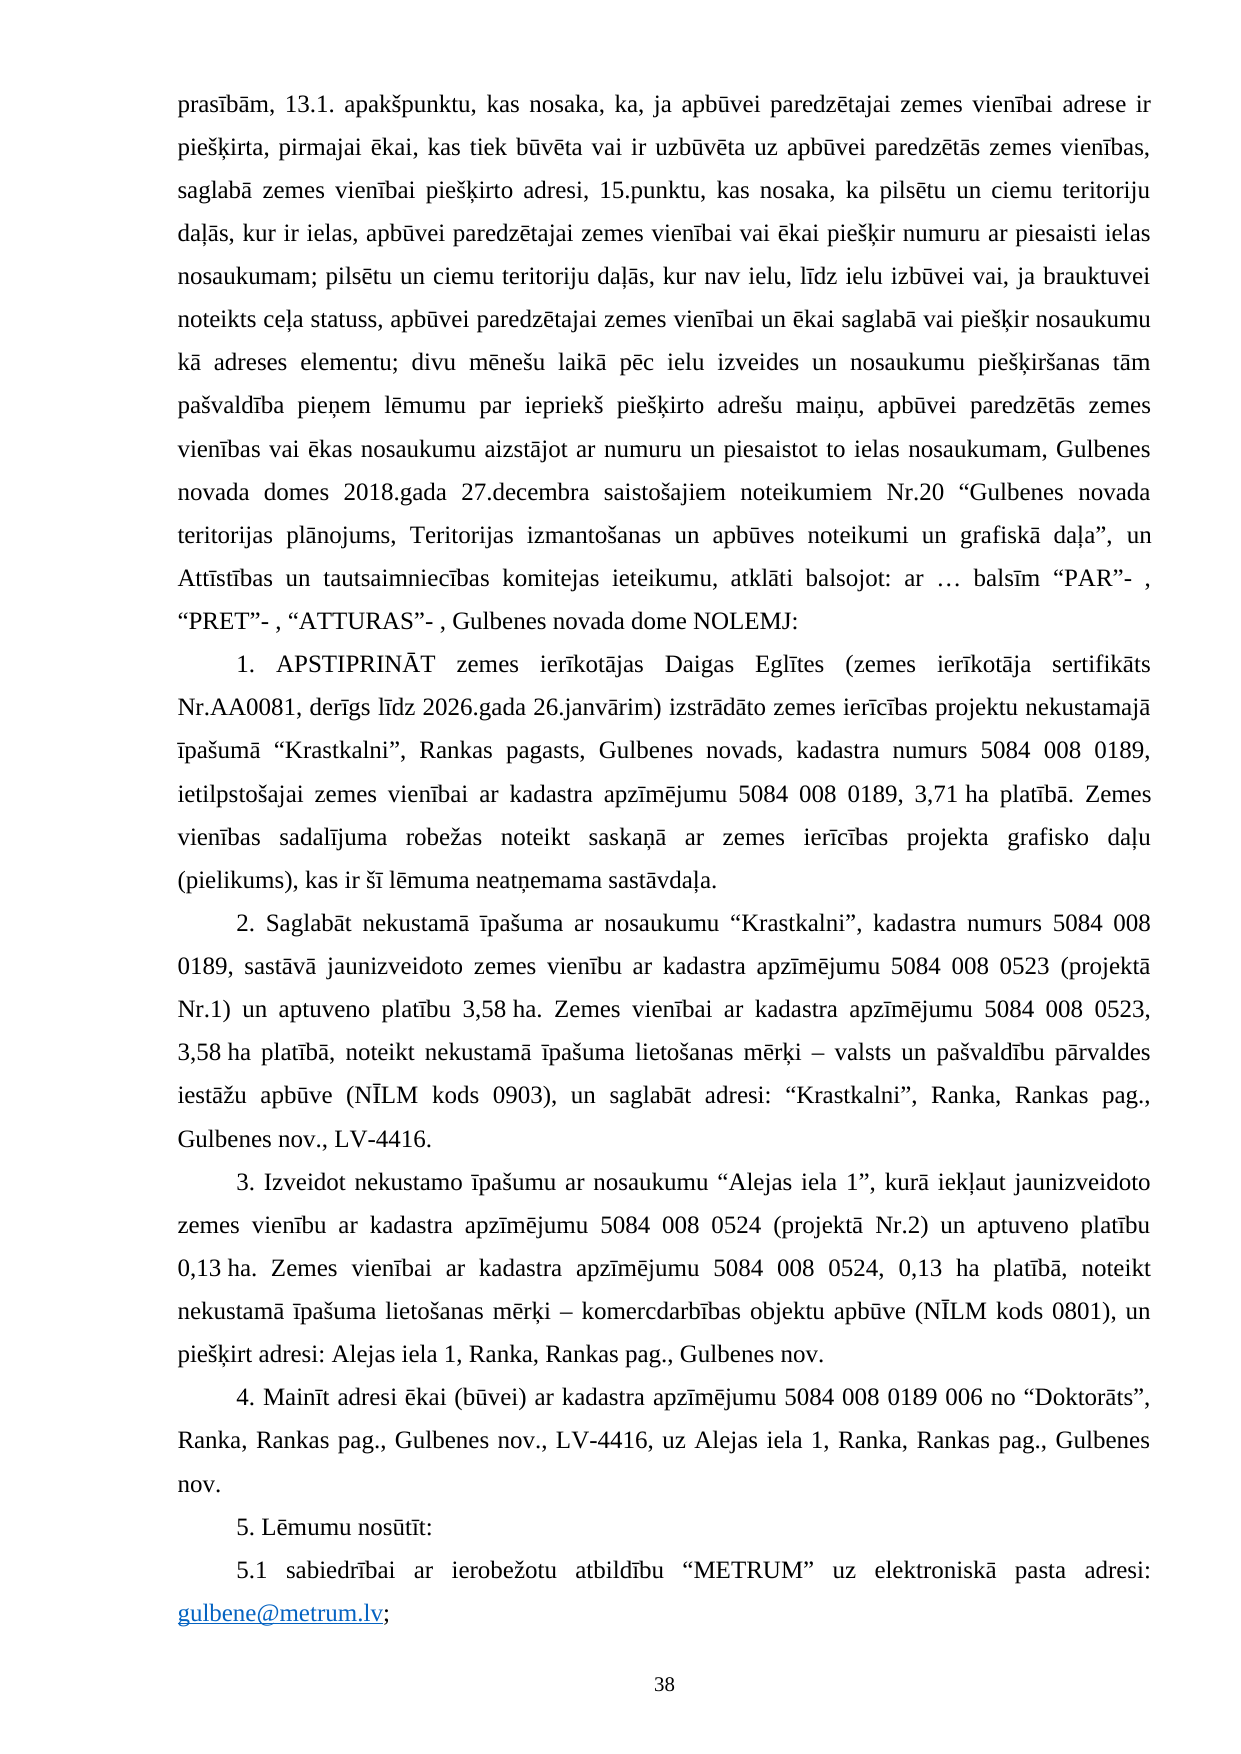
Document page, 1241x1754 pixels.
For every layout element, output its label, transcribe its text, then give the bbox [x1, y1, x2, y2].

text 5. Lēmumu nosūtīt: [177, 1512, 1152, 1541]
text 3. Izveidot nekustamo īpašumu ar nosaukumu “Alejas iela 1”, kurā iekļaut jaunizveidoto zemes vienību ar kadastra apzīmējumu 5084 008 0524 (projektā Nr.2) un aptuveno platību 0,13 ha. Zemes vienībai ar kadastra apzīmējumu 5084 008 0524, 0,13 ha platībā, noteikt nekustamā īpašuma lietošanas mērķi – komercdarbības objektu apbūve (NĪLM kods 0801), un piešķirt adresi: Alejas iela 1, Ranka, Rankas pag., Gulbenes nov. [177, 1167, 1152, 1368]
text 4. Mainīt adresi ēkai (būvei) ar kadastra apzīmējumu 5084 008 0189 006 no “Doktorāts”, Ranka, Rankas pag., Gulbenes nov., LV-4416, uz Alejas iela 1, Ranka, Rankas pag., Gulbenes nov. [177, 1382, 1152, 1497]
text 2. Saglabāt nekustamā īpašuma ar nosaukumu “Krastkalni”, kadastra numurs 5084 008 0189, sastāvā jaunizveidoto zemes vienību ar kadastra apzīmējumu 5084 008 0523 (projektā Nr.1) un aptuveno platību 3,58 ha. Zemes vienībai ar kadastra apzīmējumu 5084 008 0523, 3,58 ha platībā, noteikt nekustamā īpašuma lietošanas mērķi – valsts un pašvaldību pārvaldes iestāžu apbūve (NĪLM kods 0903), un saglabāt adresi: “Krastkalni”, Ranka, Rankas pag., Gulbenes nov., LV-4416. [177, 908, 1152, 1152]
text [177, 89, 1152, 635]
text 5.1 sabiedrībai ar ierobežotu atbildību “METRUM” uz elektroniskā pasta adresi: gulbene@metrum.lv; [177, 1555, 1152, 1627]
text 1. APSTIPRINĀT zemes ierīkotājas Daigas Eglītes (zemes ierīkotāja sertifikāts Nr.AA0081, derīgs līdz 2026.gada 26.janvārim) izstrādāto zemes ierīcības projektu nekustamajā īpašumā “Krastkalni”, Rankas pagasts, Gulbenes novads, kadastra numurs 5084 008 0189, ietilpstošajai zemes vienībai ar kadastra apzīmējumu 5084 008 0189, 3,71 ha platībā. Zemes vienības sadalījuma robežas noteikt saskaņā ar zemes ierīcības projekta grafisko daļu (pielikums), kas ir šī lēmuma neatņemama sastāvdaļa. [177, 649, 1152, 894]
